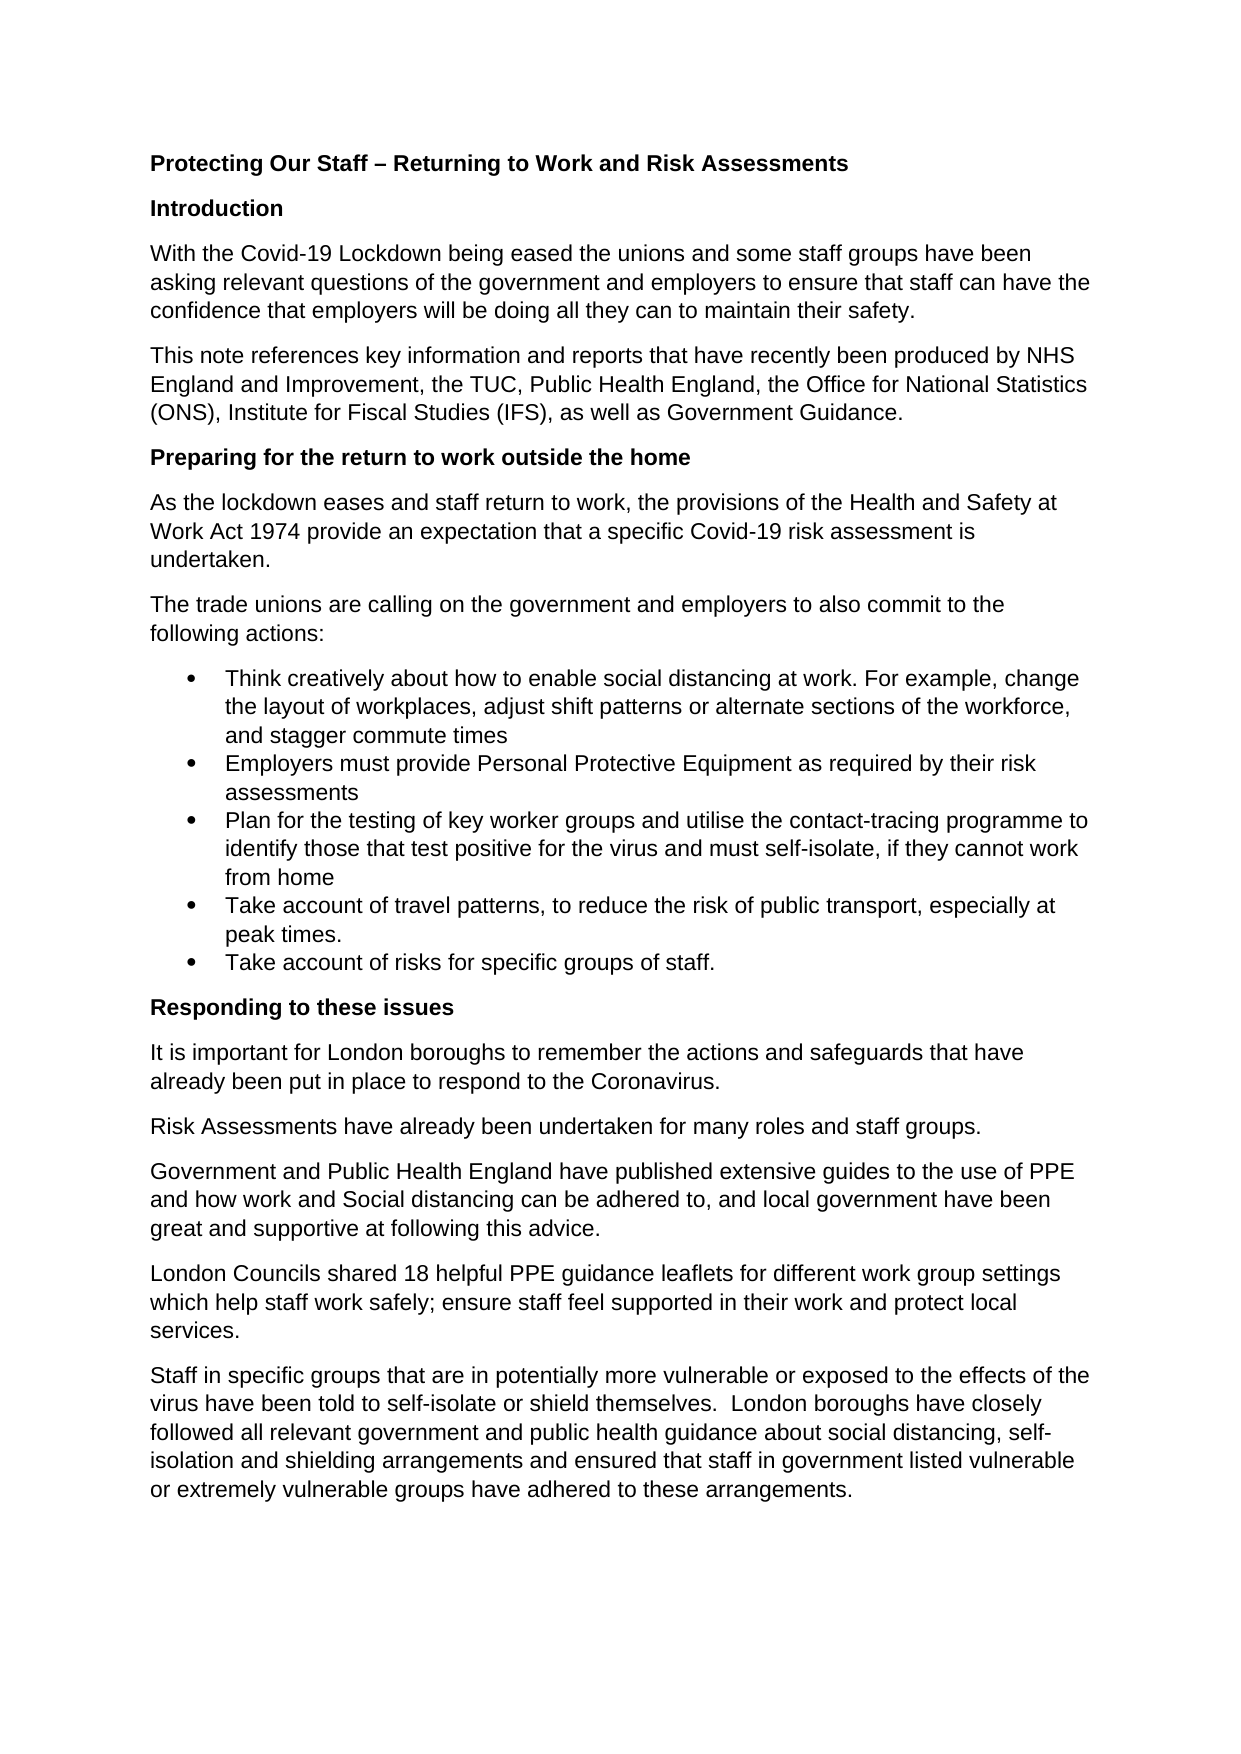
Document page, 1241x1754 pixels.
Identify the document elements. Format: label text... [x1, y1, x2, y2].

text This note references key information and reports that have recently been produced by NHS England and Improvement, the TUC, Public Health England, the Office for National Statistics (ONS), Institute for Fiscal Studies (IFS), as well as Government Guidance. [150, 342, 1090, 425]
list Take account of risks for specific groups of staff. [187, 949, 1090, 976]
list Employers must provide Personal Protective Equipment as required by their risk assessments [187, 750, 1090, 805]
text Staff in specific groups that are in potentially more vulnerable or exposed to the effects of the virus have been told to self-isolate or shield themselves. London boroughs have closely followed all relevant government and public health guidance about social distancing, self-isolation and shielding arrangements and ensured that staff in government listed vulnerable or extremely vulnerable groups have adhered to these arrangements. [150, 1362, 1090, 1502]
text Government and Public Health England have published extensive guides to the use of PPE and how work and Social distancing can be adhered to, and local government have been great and supportive at following this advice. [150, 1158, 1090, 1241]
list Think creatively about how to enable social distancing at work. For example, change the layout of workplaces, adjust shift patterns or alternate sections of the workforce, and stagger commute times [187, 665, 1090, 748]
text Introduction [150, 195, 1090, 221]
text As the lockdown eases and staff return to work, the provisions of the Health and Safety at Work Act 1974 provide an expectation that a specific Covid-19 risk assessment is undertaken. [150, 489, 1090, 572]
text Preparing for the return to work outside the home [150, 444, 1090, 471]
text London Councils shared 18 helpful PPE guidance leaflets for different work group settings which help staff work safely; ensure staff feel supported in their work and protect local services. [150, 1260, 1090, 1343]
text It is important for London boroughs to remember the actions and safeguards that have already been put in place to respond to the Coronavirus. [150, 1039, 1090, 1094]
text Responding to these issues [150, 994, 1090, 1021]
list Plan for the testing of key worker groups and utilise the contact-tracing programme to identify those that test positive for the virus and must self-isolate, if they cannot work from home [187, 807, 1090, 890]
text The trade unions are calling on the government and employers to also commit to the following actions: [150, 591, 1090, 646]
text With the Covid-19 Lockdown being eased the unions and some staff groups have been asking relevant questions of the government and employers to ensure that staff can have the confidence that employers will be doing all they can to maintain their safety. [150, 240, 1090, 323]
list Take account of travel patterns, to reduce the risk of public transport, especially at peak times. [187, 892, 1090, 947]
text Risk Assessments have already been undertaken for many roles and staff groups. [150, 1113, 1090, 1139]
text Protecting Our Staff – Returning to Work and Risk Assessments [150, 150, 1090, 176]
